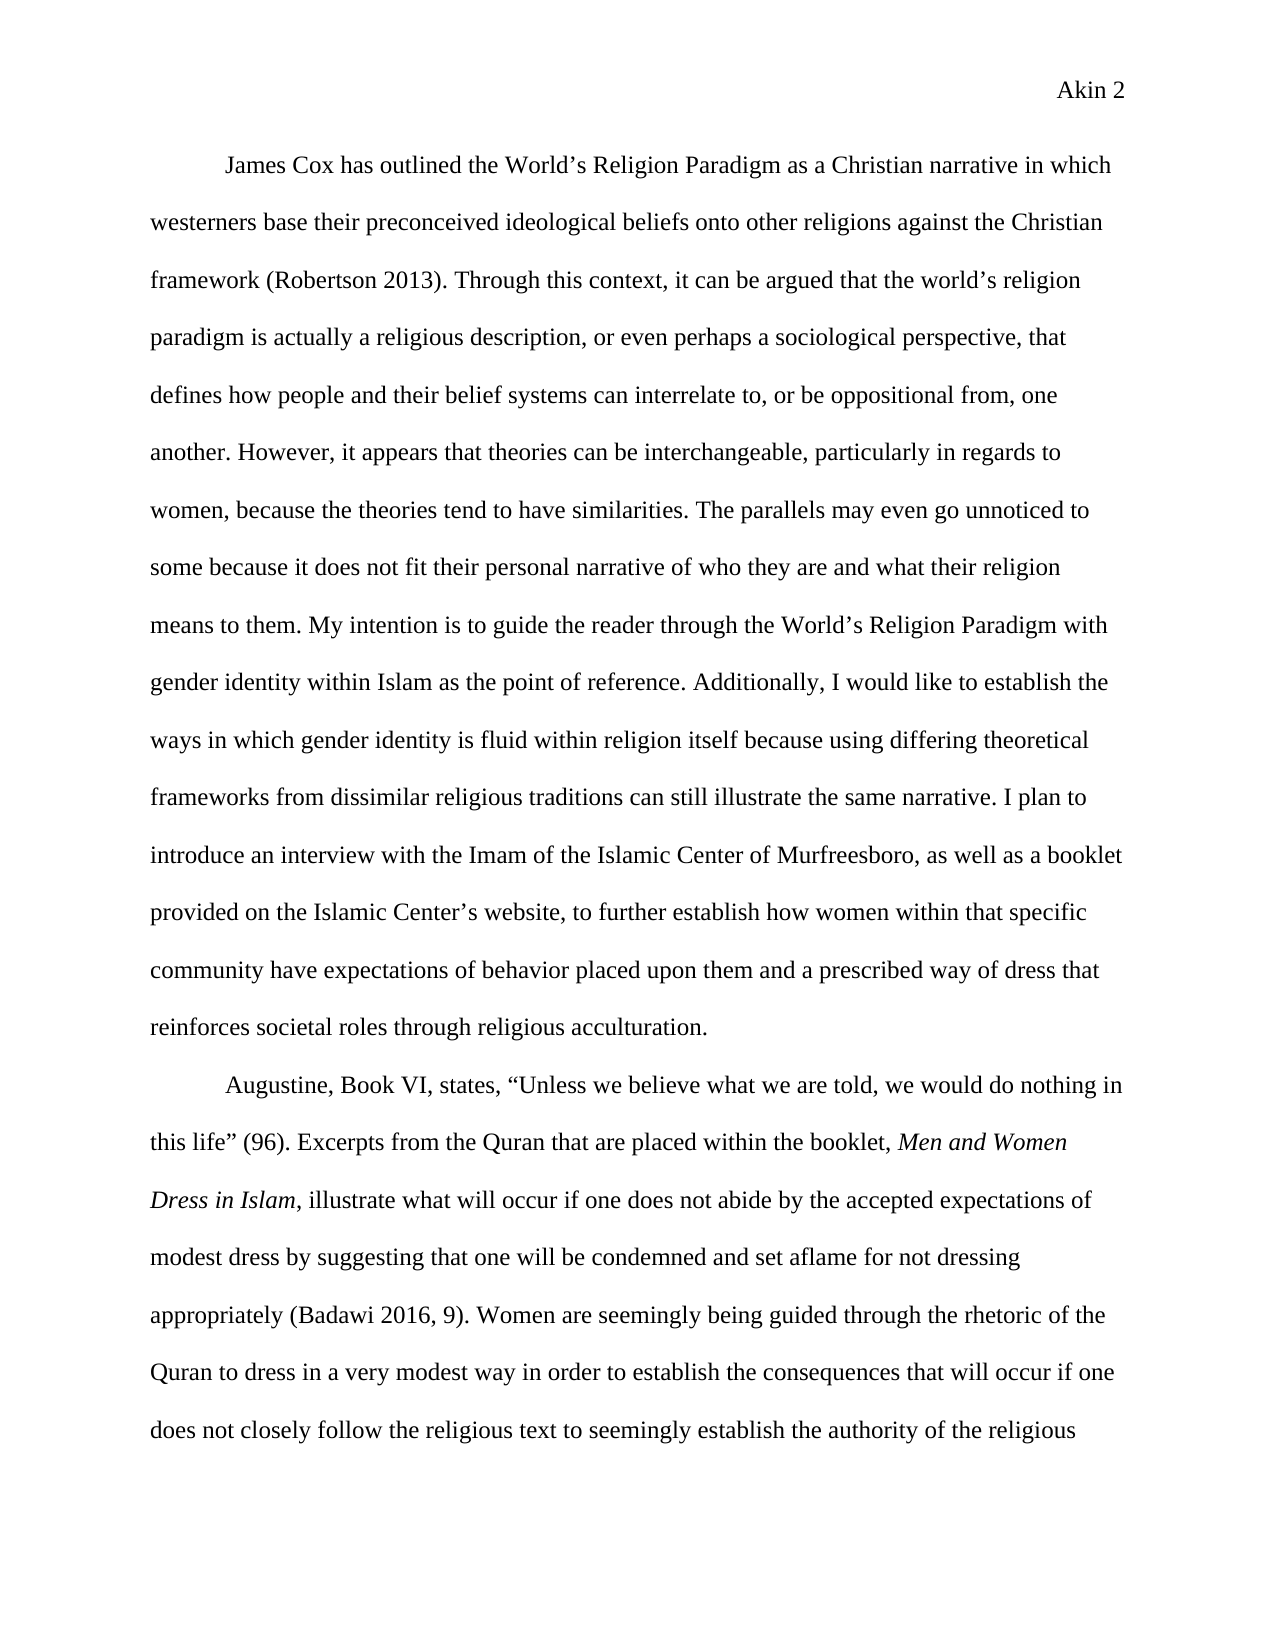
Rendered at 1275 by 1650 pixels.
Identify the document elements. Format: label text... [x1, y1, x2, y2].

text James Cox has outlined the World’s Religion Paradigm as a Christian narrative in which westerners base their preconceived ideological beliefs onto other religions against the Christian framework (Robertson 2013). Through this context, it can be argued that the world’s religion paradigm is actually a religious description, or even perhaps a sociological perspective, that defines how people and their belief systems can interrelate to, or be oppositional from, one another. However, it appears that theories can be interchangeable, particularly in regards to women, because the theories tend to have similarities. The parallels may even go unnoticed to some because it does not fit their personal narrative of who they are and what their religion means to them. My intention is to guide the reader through the World’s Religion Paradigm with gender identity within Islam as the point of reference. Additionally, I would like to establish the ways in which gender identity is fluid within religion itself because using differing theoretical frameworks from dissimilar religious traditions can still illustrate the same narrative. I plan to introduce an interview with the Imam of the Islamic Center of Murfreesboro, as well as a booklet provided on the Islamic Center’s website, to further establish how women within that specific community have expectations of behavior placed upon them and a prescribed way of dress that reinforces societal roles through religious acculturation. [150, 150, 1125, 1041]
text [150, 1070, 1125, 1444]
